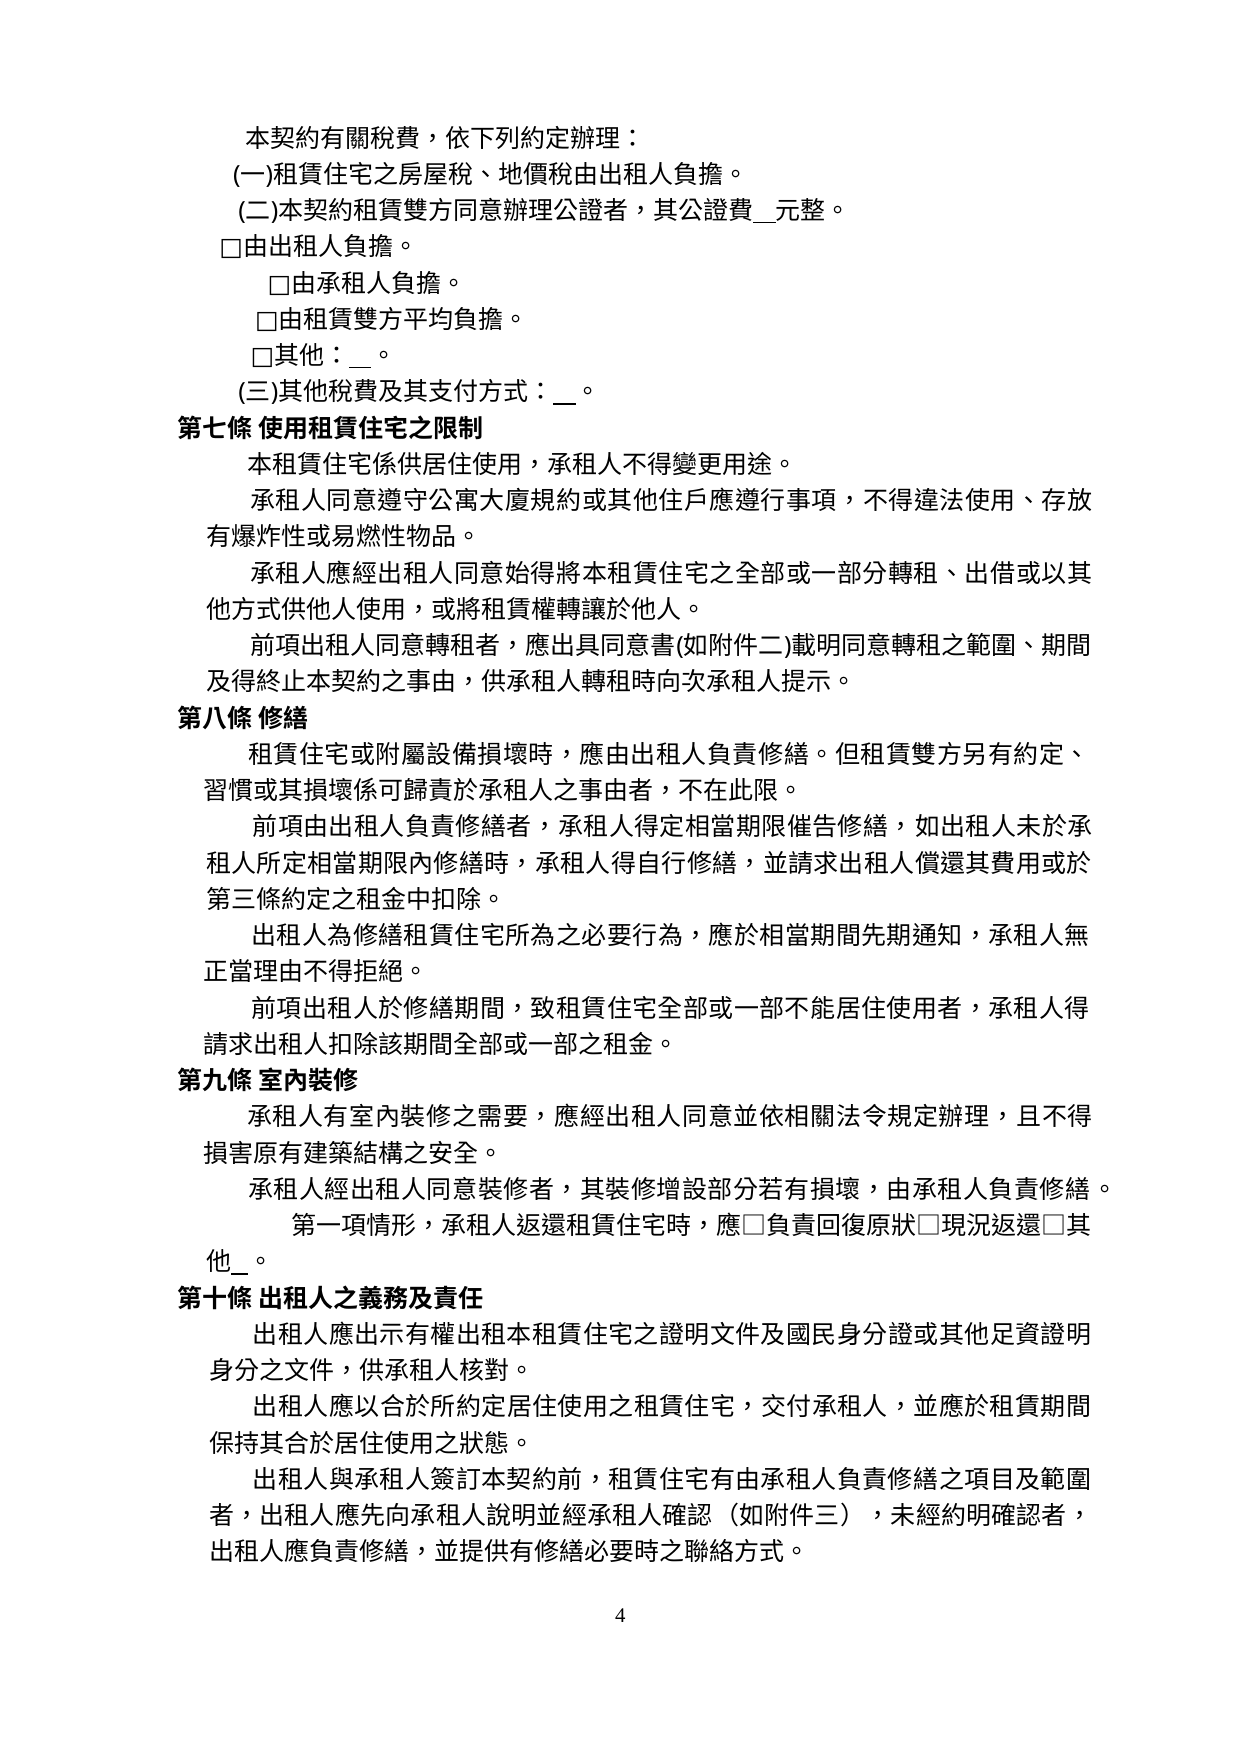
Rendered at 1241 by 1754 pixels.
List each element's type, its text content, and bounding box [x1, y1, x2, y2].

text 出租人應以合於所約定居住使用之租賃住宅，交付承租人，並應於租賃期間保持其合於居住使用之狀態。 [209, 1387, 1092, 1459]
text 出租人與承租人簽訂本契約前，租賃住宅有由承租人負責修繕之項目及範圍者，出租人應先向承租人說明並經承租人確認（如附件三），未經約明確認者，出租人應負責修繕，並提供有修繕必要時之聯絡方式。 [209, 1459, 1092, 1568]
text 前項由出租人負責修繕者，承租人得定相當期限催告修繕，如出租人未於承租人所定相當期限內修繕時，承租人得自行修繕，並請求出租人償還其費用或於第三條約定之租金中扣除。 [206, 807, 1092, 916]
text □其他： 。 [148, 336, 1092, 372]
text □由租賃雙方平均負擔。 [222, 299, 1092, 336]
text 承租人經出租人同意裝修者，其裝修增設部分若有損壞，由承租人負責修繕。 第一項情形，承租人返還租賃住宅時，應□負責回復原狀□現況返還□其 [247, 1169, 1092, 1242]
text 第十條 出租人之義務及責任 [177, 1278, 1092, 1314]
text □由出租人負擔。 [148, 227, 1092, 263]
text 前項出租人於修繕期間，致租賃住宅全部或一部不能居住使用者，承租人得請求出租人扣除該期間全部或一部之租金。 [203, 988, 1092, 1061]
text 第八條 修繕 [177, 698, 1092, 734]
text 出租人應出示有權出租本租賃住宅之證明文件及國民身分證或其他足資證明身分之文件，供承租人核對。 [209, 1314, 1092, 1387]
text (三)其他稅費及其支付方式： 。 [222, 372, 1092, 408]
text 他 。 [206, 1242, 1092, 1278]
text 本契約有關稅費，依下列約定辦理： [199, 118, 1092, 154]
text 出租人為修繕租賃住宅所為之必要行為，應於相當期間先期通知，承租人無正當理由不得拒絕。 [203, 916, 1092, 988]
text (一)租賃住宅之房屋稅、地價稅由出租人負擔。 [226, 154, 1092, 191]
text □由承租人負擔。 [248, 263, 1092, 299]
text (二)本契約租賃雙方同意辦理公證者，其公證費 元整。 [238, 191, 1092, 227]
text 本租賃住宅係供居住使用，承租人不得變更用途。 [199, 444, 1092, 481]
text 第九條 室內裝修 [177, 1061, 1092, 1097]
text 租賃住宅或附屬設備損壞時，應由出租人負責修繕。但租賃雙方另有約定、習慣或其損壞係可歸責於承租人之事由者，不在此限。 [203, 734, 1092, 807]
text 第七條 使用租賃住宅之限制 [177, 408, 1092, 444]
text 承租人有室內裝修之需要，應經出租人同意並依相關法令規定辦理，且不得損害原有建築結構之安全。 [203, 1097, 1092, 1169]
text 承租人同意遵守公寓大廈規約或其他住戶應遵行事項，不得違法使用、存放有爆炸性或易燃性物品。 [206, 481, 1092, 553]
text 承租人應經出租人同意始得將本租賃住宅之全部或一部分轉租、出借或以其他方式供他人使用，或將租賃權轉讓於他人。 [206, 553, 1092, 626]
text 前項出租人同意轉租者，應出具同意書(如附件二)載明同意轉租之範圍、期間及得終止本契約之事由，供承租人轉租時向次承租人提示。 [206, 626, 1092, 698]
